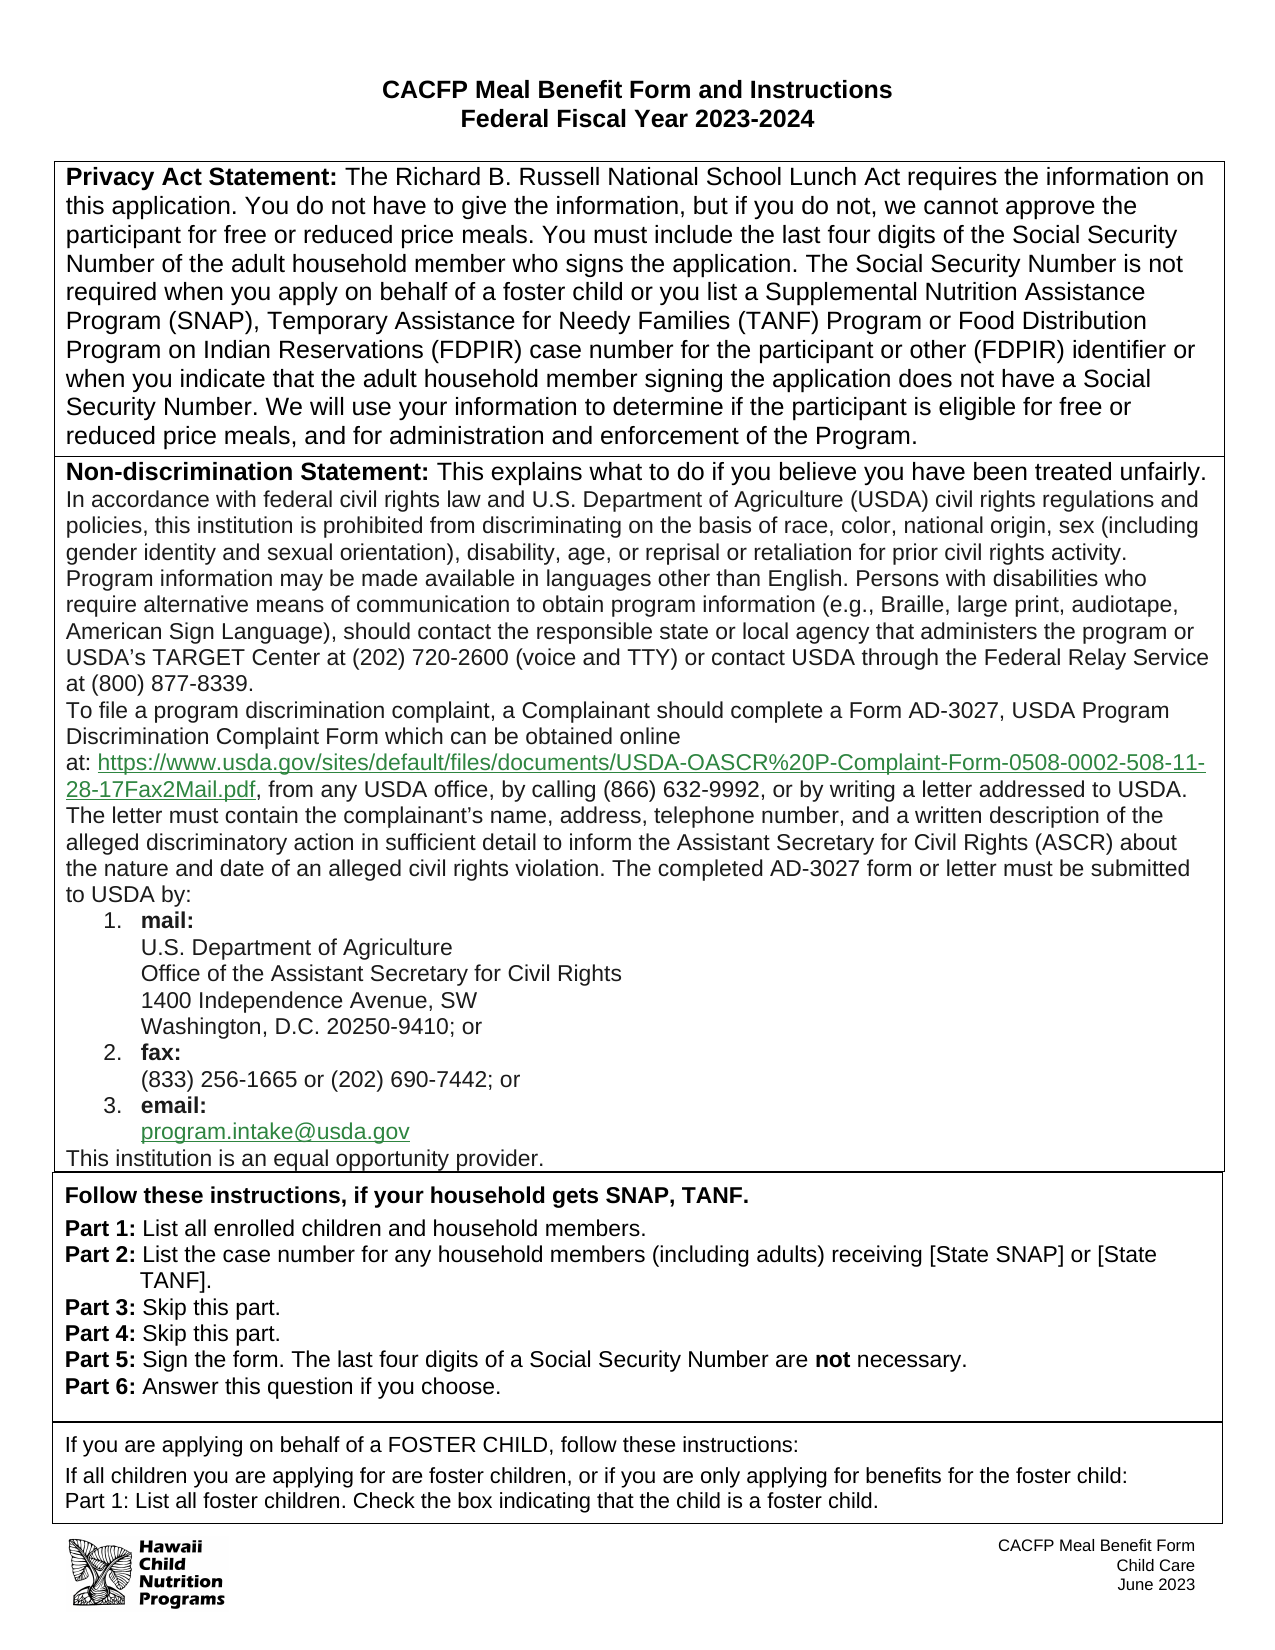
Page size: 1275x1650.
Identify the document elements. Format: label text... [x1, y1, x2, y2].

table_cell Non-discrimination Statement: This explains what to do if you believe you have been treated unfairly. In accordance with federal civil rights law and U.S. Department of Agriculture (USDA) civil rights regulations and policies, this institution is prohibited from discriminating on the basis of race, color, national origin, sex (including gender identity and sexual orientation), disability, age, or reprisal or retaliation for prior civil rights activity. Program information may be made available in languages other than English. Persons with disabilities who require alternative means of communication to obtain program information (e.g., Braille, large print, audiotape, American Sign Language), should contact the responsible state or local agency that administers the program or USDA’s TARGET Center at (202) 720-2600 (voice and TTY) or contact USDA through the Federal Relay Service at (800) 877-8339. To file a program discrimination complaint, a Complainant should complete a Form AD-3027, USDA Program Discrimination Complaint Form which can be obtained online at: https://www.usda.gov/sites/default/files/documents/USDA-OASCR%20P-Complaint-Form-0508-0002-508-11-28-17Fax2Mail.pdf, from any USDA office, by calling (866) 632-9992, or by writing a letter addressed to USDA. The letter must contain the complainant’s name, address, telephone number, and a written description of the alleged discriminatory action in sufficient detail to inform the Assistant Secretary for Civil Rights (ASCR) about the nature and date of an alleged civil rights violation. The completed AD-3027 form or letter must be submitted to USDA by: mail: U.S. Department of Agriculture Office of the Assistant Secretary for Civil Rights 1400 Independence Avenue, SW Washington, D.C. 20250-9410; or fax: (833) 256-1665 or (202) 690-7442; or email: program.intake@usda.gov This institution is an equal opportunity provider. [55, 457, 1224, 1171]
picture [66, 1536, 229, 1612]
table_cell Privacy Act Statement: The Richard B. Russell National School Lunch Act requires the information on this application. You do not have to give the information, but if you do not, we cannot approve the participant for free or reduced price meals. You must include the last four digits of the Social Security Number of the adult household member who signs the application. The Social Security Number is not required when you apply on behalf of a foster child or you list a Supplemental Nutrition Assistance Program (SNAP), Temporary Assistance for Needy Families (TANF) Program or Food Distribution Program on Indian Reservations (FDPIR) case number for the participant or other (FDPIR) identifier or when you indicate that the adult household member signing the application does not have a Social Security Number. We will use your information to determine if the participant is eligible for free or reduced price meals, and for administration and enforcement of the Program. [55, 162, 1224, 456]
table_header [53, 1423, 1222, 1522]
table_header Follow these instructions, if your household gets SNAP, TANF. Part 1: List all enrolled children and household members. Part 2: List the case number for any household members (including adults) receiving [State SNAP] or [State TANF]. Part 3: Skip this part. Part 4: Skip this part. Part 5: Sign the form. The last four digits of a Social Security Number are not necessary. Part 6: Answer this question if you choose. [53, 1173, 1222, 1421]
